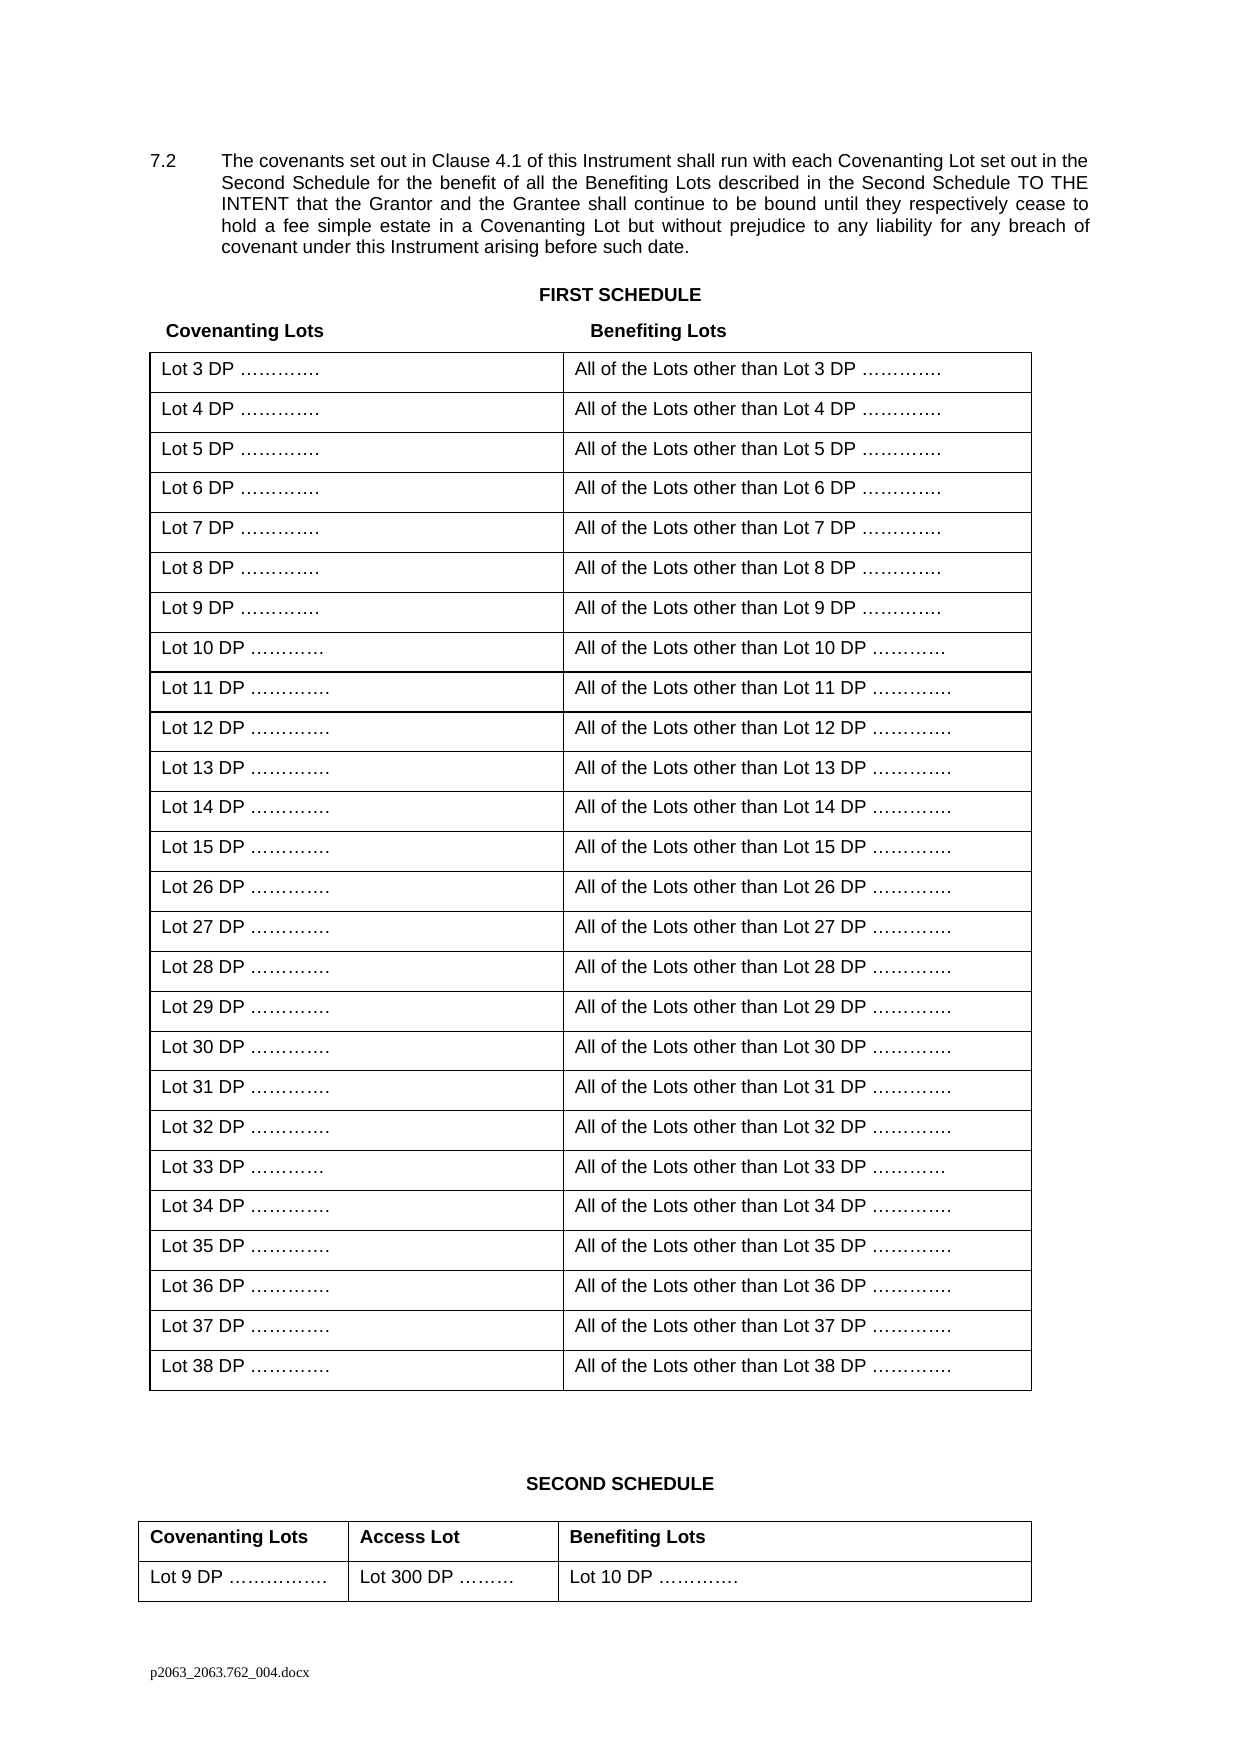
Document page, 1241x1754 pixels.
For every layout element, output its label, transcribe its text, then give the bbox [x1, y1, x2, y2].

table_cell All of the Lots other than Lot 14 DP …………. [564, 792, 1031, 831]
table_cell All of the Lots other than Lot 37 DP …………. [564, 1311, 1031, 1350]
table_cell Lot 14 DP …………. [151, 792, 563, 831]
table_cell Lot 13 DP …………. [151, 752, 563, 791]
text 7.2 The covenants set out in Clause 4.1 of this Instrument shall run with each Covenanting Lot set out in the Second Schedule for the benefit of all the Benefiting Lots described in the Second Schedule TO THE INTENT that the Grantor and the Grantee shall continue to be bound until they respectively cease to hold a fee simple estate in a Covenanting Lot but without prejudice to any liability for any breach of covenant under this Instrument arising before such date. [150, 150, 1090, 258]
table_cell All of the Lots other than Lot 12 DP …………. [564, 713, 1031, 751]
table_cell Lot 300 DP ……… [349, 1562, 558, 1601]
table_header All of the Lots other than Lot 3 DP …………. [564, 353, 1031, 392]
table_cell All of the Lots other than Lot 33 DP ………… [564, 1151, 1031, 1190]
table_cell Lot 11 DP …………. [151, 673, 563, 711]
table_header Access Lot [349, 1522, 558, 1561]
table_cell All of the Lots other than Lot 31 DP …………. [564, 1071, 1031, 1110]
table_cell All of the Lots other than Lot 36 DP …………. [564, 1271, 1031, 1310]
table_cell Lot 9 DP ……………. [139, 1562, 348, 1601]
table_cell All of the Lots other than Lot 10 DP ………… [564, 633, 1031, 671]
table_cell Lot 33 DP ………… [151, 1151, 563, 1190]
table_header Benefiting Lots [559, 1522, 1031, 1561]
table_cell All of the Lots other than Lot 13 DP …………. [564, 752, 1031, 791]
table_cell All of the Lots other than Lot 28 DP …………. [564, 952, 1031, 991]
table_cell All of the Lots other than Lot 9 DP …………. [564, 593, 1031, 632]
table_cell All of the Lots other than Lot 4 DP …………. [564, 393, 1031, 432]
table_cell All of the Lots other than Lot 35 DP …………. [564, 1231, 1031, 1270]
table_cell Lot 7 DP …………. [151, 513, 563, 552]
table_cell Lot 5 DP …………. [151, 433, 563, 472]
table_cell All of the Lots other than Lot 34 DP …………. [564, 1191, 1031, 1230]
table_cell Lot 38 DP …………. [151, 1351, 563, 1389]
table_cell Lot 36 DP …………. [151, 1271, 563, 1310]
text Covenanting Lots Benefiting Lots [150, 320, 1090, 342]
table_cell Lot 29 DP …………. [151, 992, 563, 1031]
table_cell All of the Lots other than Lot 7 DP …………. [564, 513, 1031, 552]
table_cell Lot 30 DP …………. [151, 1032, 563, 1070]
table_cell All of the Lots other than Lot 38 DP …………. [564, 1351, 1031, 1389]
table_cell Lot 4 DP …………. [151, 393, 563, 432]
table_cell Lot 31 DP …………. [151, 1071, 563, 1110]
table_cell Lot 37 DP …………. [151, 1311, 563, 1350]
table_cell All of the Lots other than Lot 29 DP …………. [564, 992, 1031, 1031]
table_cell Lot 6 DP …………. [151, 473, 563, 512]
text SECOND SCHEDULE [150, 1473, 1090, 1495]
table_cell Lot 12 DP …………. [151, 713, 563, 751]
table_header Lot 3 DP …………. [151, 353, 563, 392]
table_cell All of the Lots other than Lot 8 DP …………. [564, 553, 1031, 592]
table_cell Lot 32 DP …………. [151, 1111, 563, 1150]
table_cell All of the Lots other than Lot 15 DP …………. [564, 832, 1031, 871]
table_cell All of the Lots other than Lot 6 DP …………. [564, 473, 1031, 512]
table_cell All of the Lots other than Lot 5 DP …………. [564, 433, 1031, 472]
table_cell All of the Lots other than Lot 26 DP …………. [564, 872, 1031, 911]
table_cell Lot 28 DP …………. [151, 952, 563, 991]
table_cell Lot 26 DP …………. [151, 872, 563, 911]
table_header Covenanting Lots [139, 1522, 348, 1561]
text FIRST SCHEDULE [150, 283, 1090, 305]
table_cell All of the Lots other than Lot 27 DP …………. [564, 912, 1031, 951]
table_cell Lot 9 DP …………. [151, 593, 563, 632]
table_cell Lot 35 DP …………. [151, 1231, 563, 1270]
table_cell Lot 34 DP …………. [151, 1191, 563, 1230]
table_cell Lot 10 DP …………. [559, 1562, 1031, 1601]
table_cell Lot 27 DP …………. [151, 912, 563, 951]
table_cell Lot 10 DP ………… [151, 633, 563, 671]
table_cell All of the Lots other than Lot 32 DP …………. [564, 1111, 1031, 1150]
table_cell Lot 15 DP …………. [151, 832, 563, 871]
table_cell Lot 8 DP …………. [151, 553, 563, 592]
table_cell All of the Lots other than Lot 30 DP …………. [564, 1032, 1031, 1070]
table_cell All of the Lots other than Lot 11 DP …………. [564, 673, 1031, 711]
